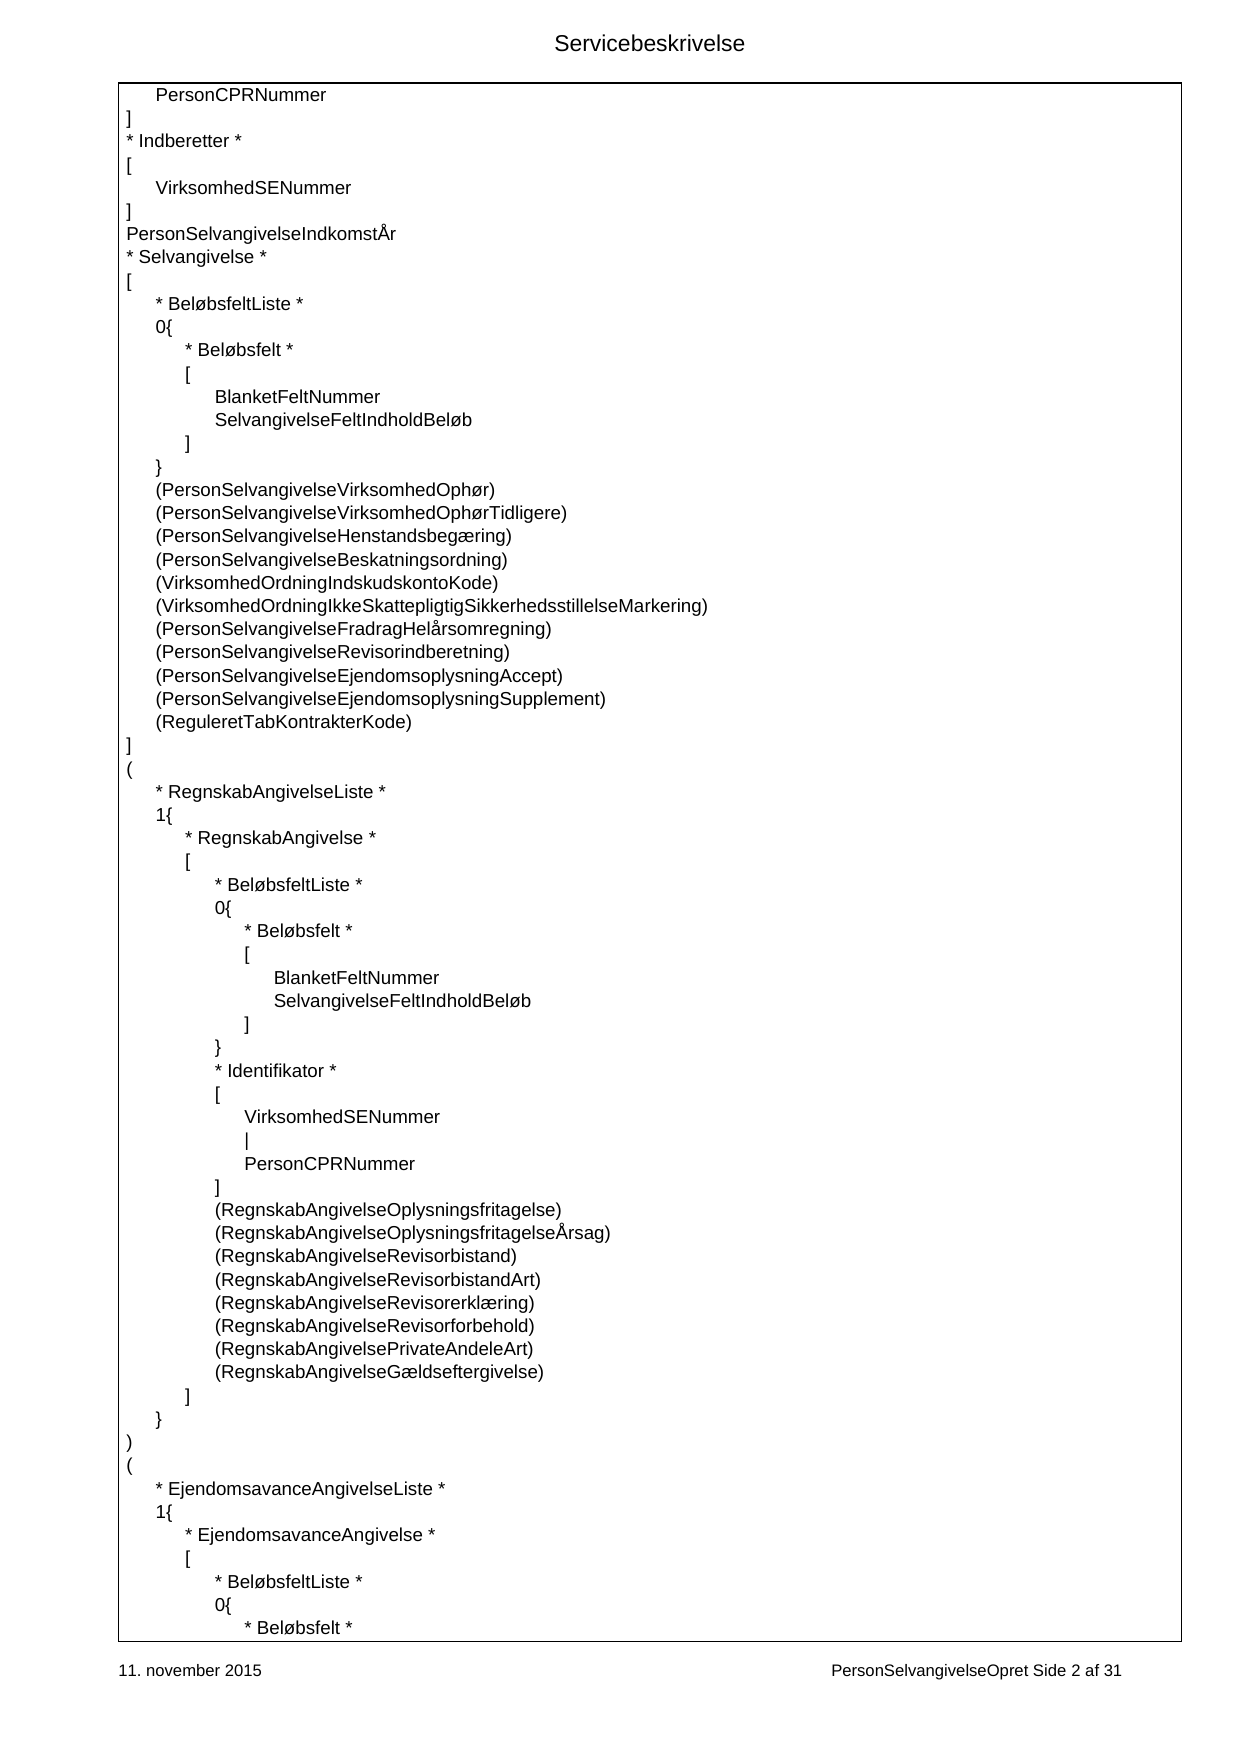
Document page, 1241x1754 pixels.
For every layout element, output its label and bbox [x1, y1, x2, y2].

table_cell [119, 84, 1181, 1641]
